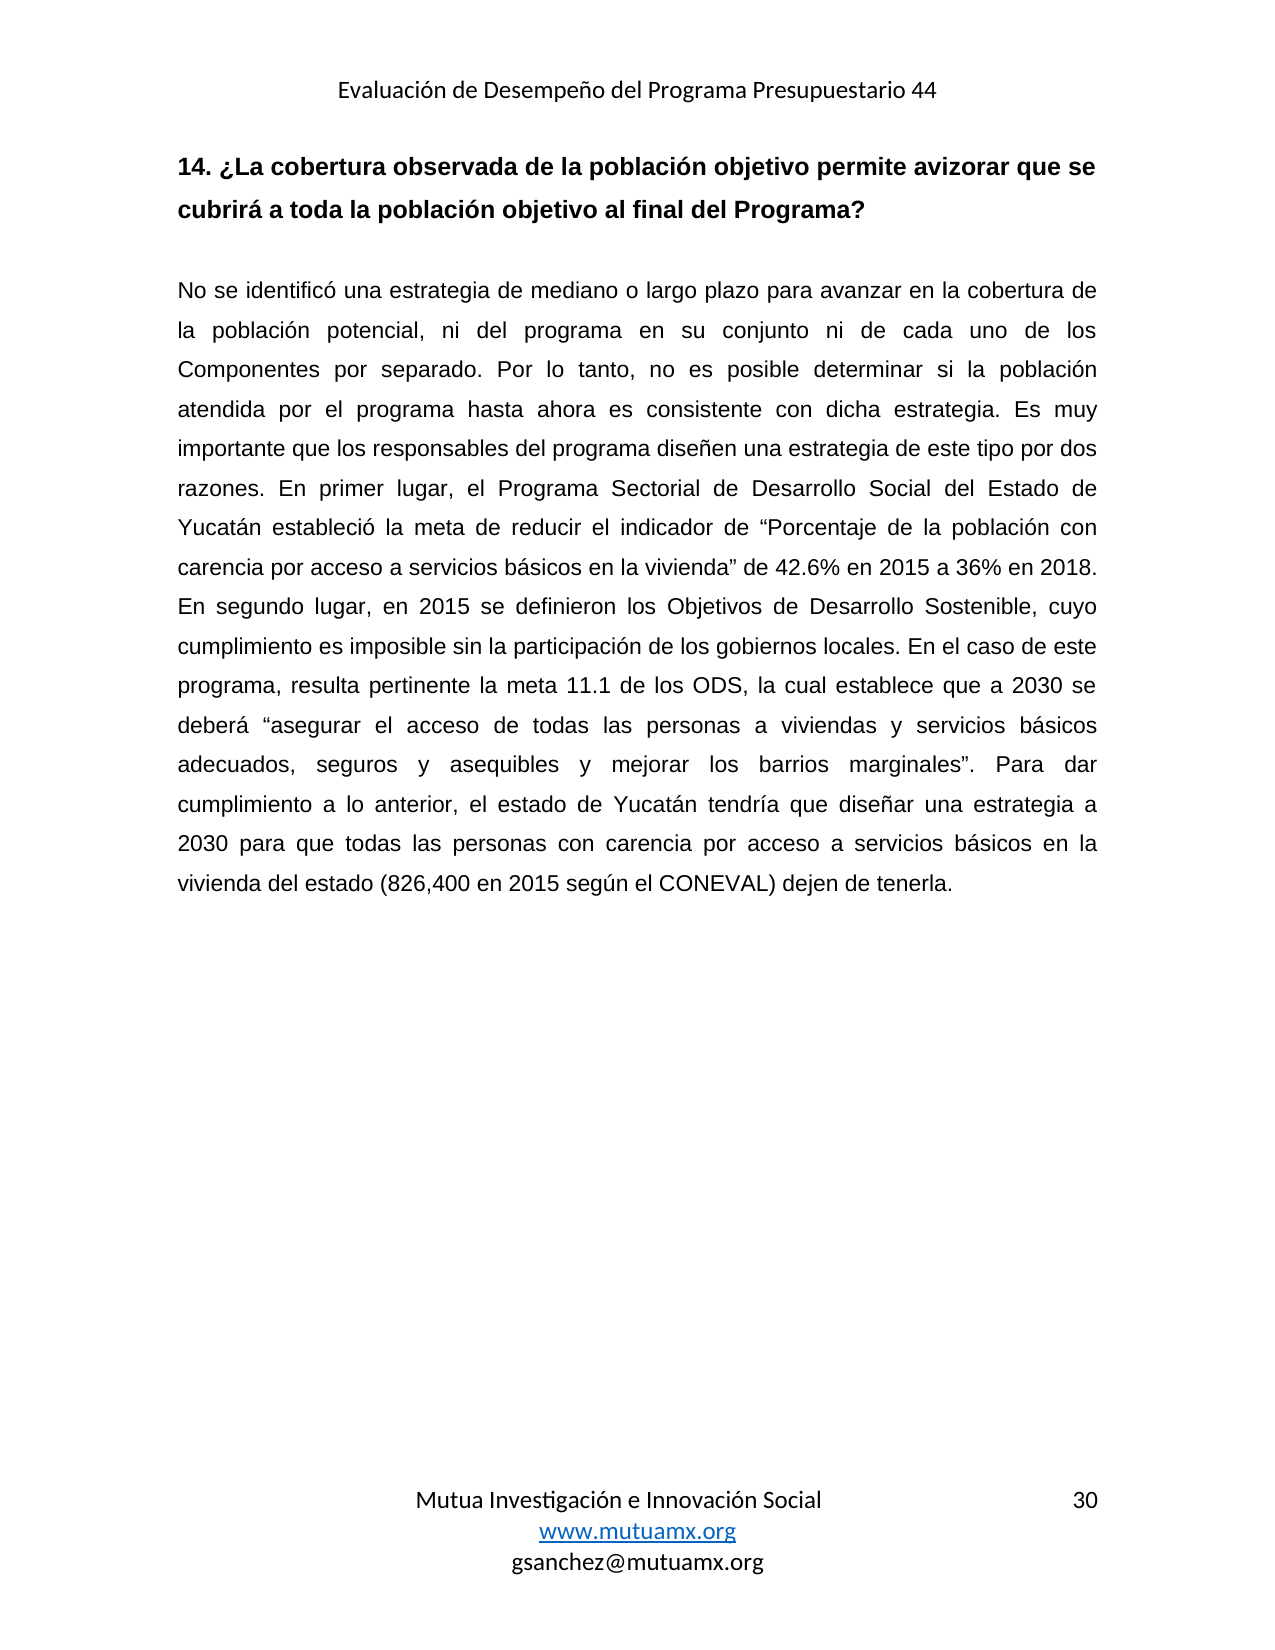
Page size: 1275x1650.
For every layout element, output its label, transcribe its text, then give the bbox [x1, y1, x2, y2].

subtitle 14. ¿La cobertura observada de la población objetivo permite avizorar que se cubrirá a toda la población objetivo al final del Programa? [177, 152, 1098, 224]
text No se identificó una estrategia de mediano o largo plazo para avanzar en la cobertura de la población potencial, ni del programa en su conjunto ni de cada uno de los Componentes por separado. Por lo tanto, no es posible determinar si la población atendida por el programa hasta ahora es consistente con dicha estrategia. Es muy importante que los responsables del programa diseñen una estrategia de este tipo por dos razones. En primer lugar, el Programa Sectorial de Desarrollo Social del Estado de Yucatán estableció la meta de reducir el indicador de “Porcentaje de la población con carencia por acceso a servicios básicos en la vivienda” de 42.6% en 2015 a 36% en 2018. En segundo lugar, en 2015 se definieron los Objetivos de Desarrollo Sostenible, cuyo cumplimiento es imposible sin la participación de los gobiernos locales. En el caso de este programa, resulta pertinente la meta 11.1 de los ODS, la cual establece que a 2030 se deberá “asegurar el acceso de todas las personas a viviendas y servicios básicos adecuados, seguros y asequibles y mejorar los barrios marginales”. Para dar cumplimiento a lo anterior, el estado de Yucatán tendría que diseñar una estrategia a 2030 para que todas las personas con carencia por acceso a servicios básicos en la vivienda del estado (826,400 en 2015 según el CONEVAL) dejen de tenerla. [177, 277, 1098, 896]
